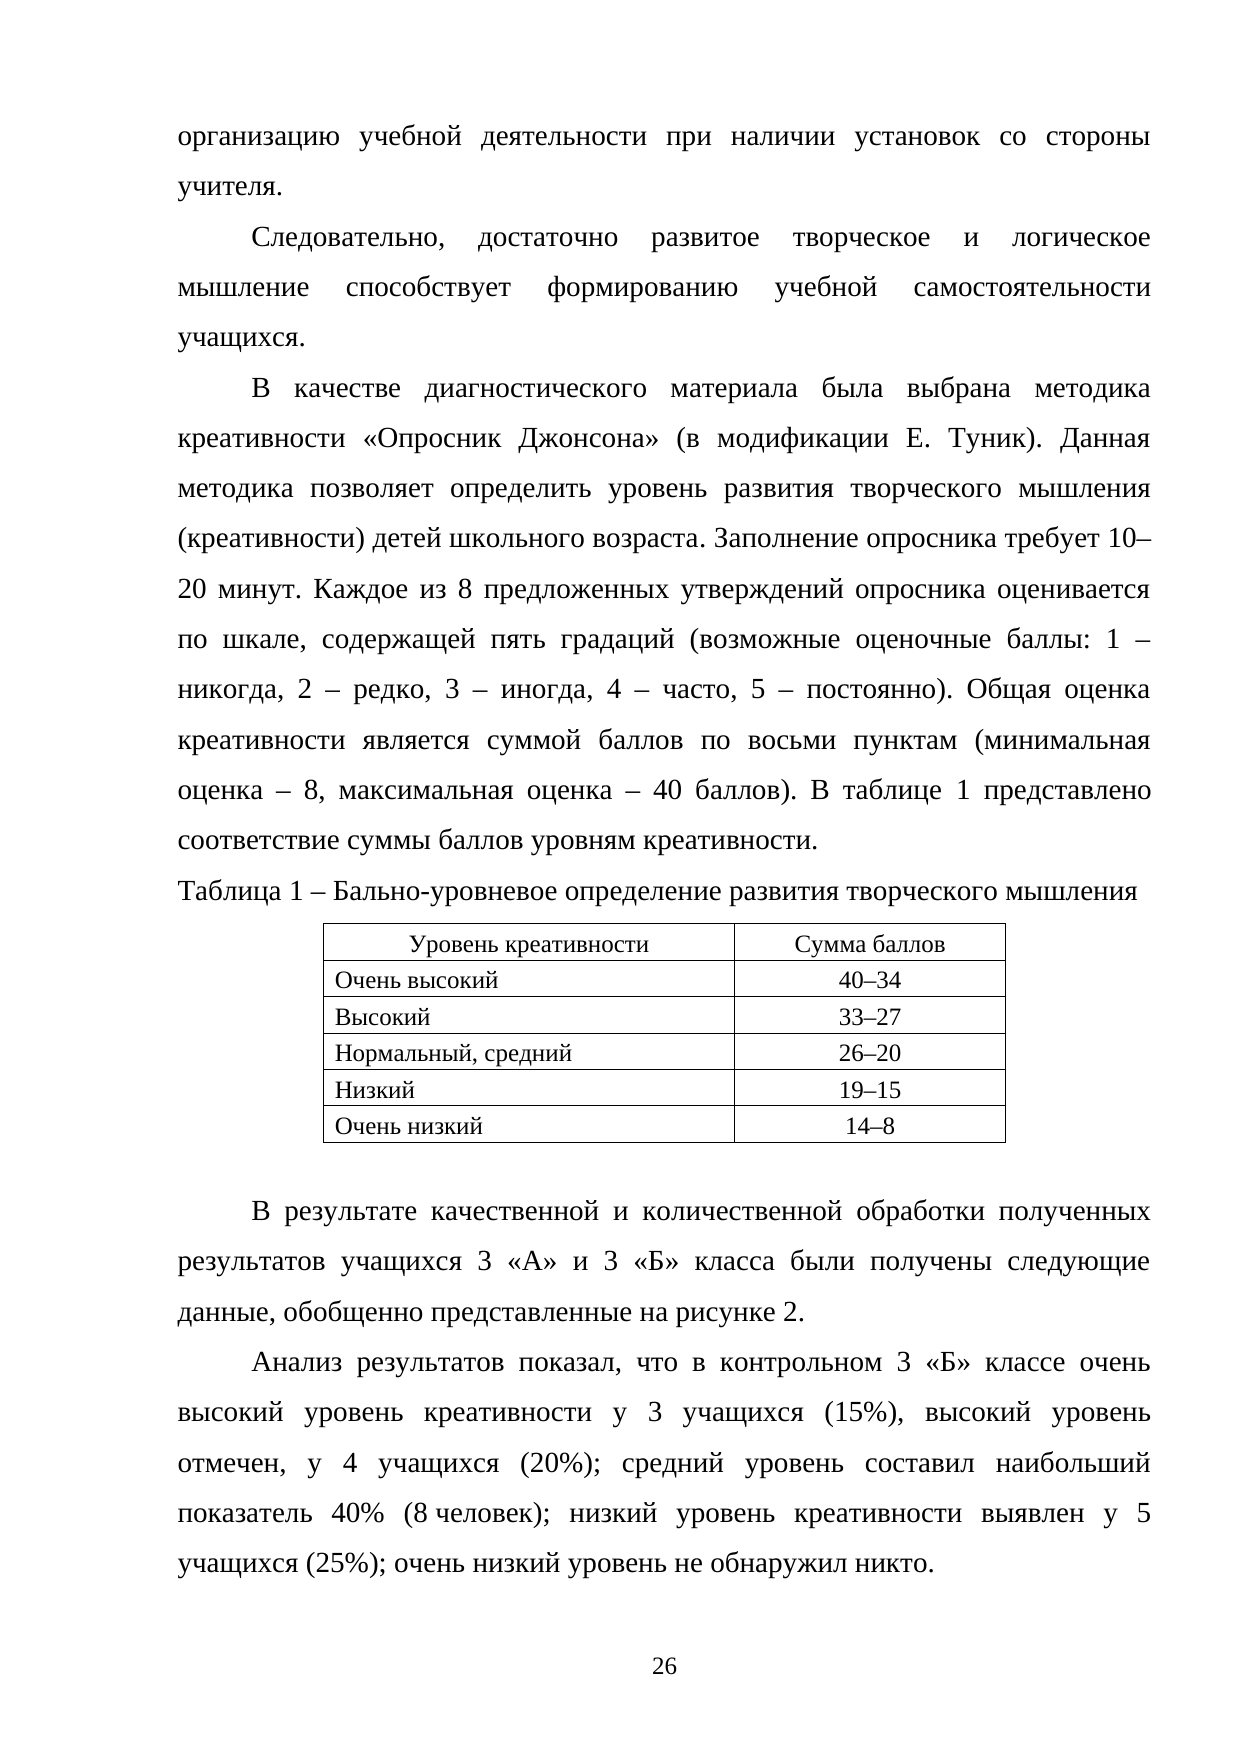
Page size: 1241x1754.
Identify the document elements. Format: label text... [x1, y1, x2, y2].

text Анализ результатов показал, что в контрольном 3 «Б» классе очень высокий уровень креативности у 3 учащихся (15%), высокий уровень отмечен, у 4 учащихся (20%); средний уровень составил наибольший показатель 40% (8 человек); низкий уровень креативности выявлен у 5 учащихся (25%); очень низкий уровень не обнаружил никто. [177, 1344, 1152, 1579]
text Следовательно, достаточно развитое творческое и логическое мышление способствует формированию учебной самостоятельности учащихся. [177, 219, 1152, 353]
text В качестве диагностического материала была выбрана методика креативности «Опросник Джонсона» (в модификации Е. Туник). Данная методика позволяет определить уровень развития творческого мышления (креативности) детей школьного возраста. Заполнение опросника требует 10–20 минут. Каждое из 8 предложенных утверждений опросника оценивается по шкале, содержащей пять градаций (возможные оценочные баллы: 1 – никогда, 2 – редко, 3 – иногда, 4 – часто, 5 – постоянно). Общая оценка креативности является суммой баллов по восьми пунктам (минимальная оценка – 8, максимальная оценка – 40 баллов). В таблице 1 представлено соответствие суммы баллов уровням креативности. [177, 370, 1152, 856]
text В результате качественной и количественной обработки полученных результатов учащихся 3 «А» и 3 «Б» класса были получены следующие данные, обобщенно представленные на рисунке 2. [177, 1193, 1152, 1327]
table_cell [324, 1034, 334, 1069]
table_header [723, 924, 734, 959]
text Таблица 1 – Бально-уровневое определение развития творческого мышления [177, 873, 1152, 906]
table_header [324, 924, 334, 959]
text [177, 118, 1152, 202]
